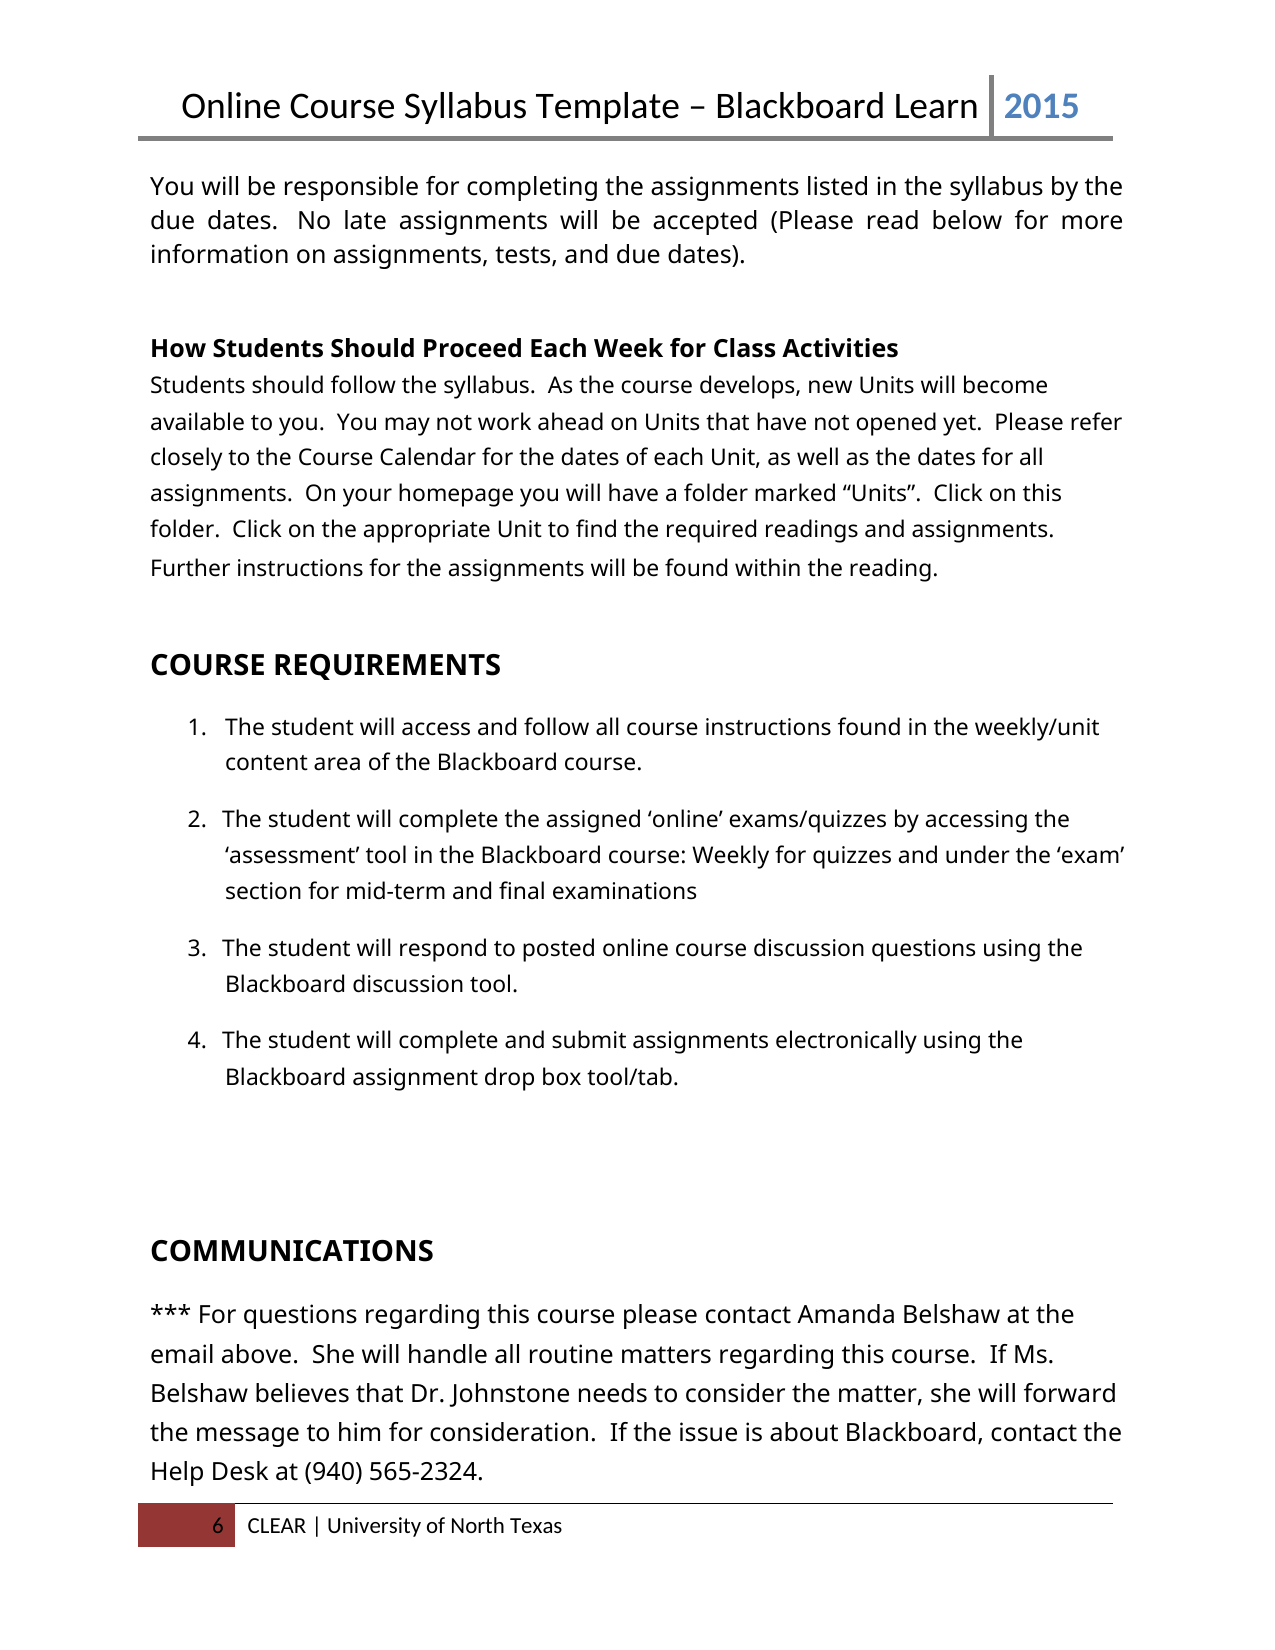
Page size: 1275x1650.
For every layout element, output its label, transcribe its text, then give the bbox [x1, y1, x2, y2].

text 1. The student will access and follow all course instructions found in the weekly/unit content area of the Blackboard course. [187, 710, 1125, 778]
text COURSE REQUIREMENTS [150, 609, 1125, 684]
text You will be responsible for completing the assignments listed in the syllabus by the due dates. No late assignments will be accepted (Please read below for more information on assignments, tests, and due dates). [150, 168, 1125, 271]
text 4. The student will complete and submit assignments electronically using the Blackboard assignment drop box tool/tab. [187, 1024, 1125, 1092]
text COMMUNICATIONS [150, 1231, 1125, 1270]
text 3. The student will respond to posted online course discussion questions using the Blackboard discussion tool. [187, 932, 1125, 999]
text *** For questions regarding this course please contact Amanda Belshaw at the email above. She will handle all routine matters regarding this course. If Ms. Belshaw believes that Dr. Johnstone needs to consider the matter, she will forward the message to him for consideration. If the issue is about Blackboard, contact the Help Desk at (940) 565-2324. [150, 1297, 1125, 1488]
text 2. The student will complete the assigned ‘online’ exams/quizzes by accessing the ‘assessment’ tool in the Blackboard course: Weekly for quizzes and under the ‘exam’ section for mid-term and final examinations [187, 803, 1125, 906]
text How Students Should Proceed Each Week for Class Activities Students should follow the syllabus. As the course develops, new Units will become available to you. You may not work ahead on Units that have not opened yet. Please refer closely to the Course Calendar for the dates of each Unit, as well as the dates for all assignments. On your homepage you will have a folder marked “Units”. Click on this folder. Click on the appropriate Unit to find the required readings and assignments. Further instructions for the assignments will be found within the reading. [150, 331, 1125, 584]
